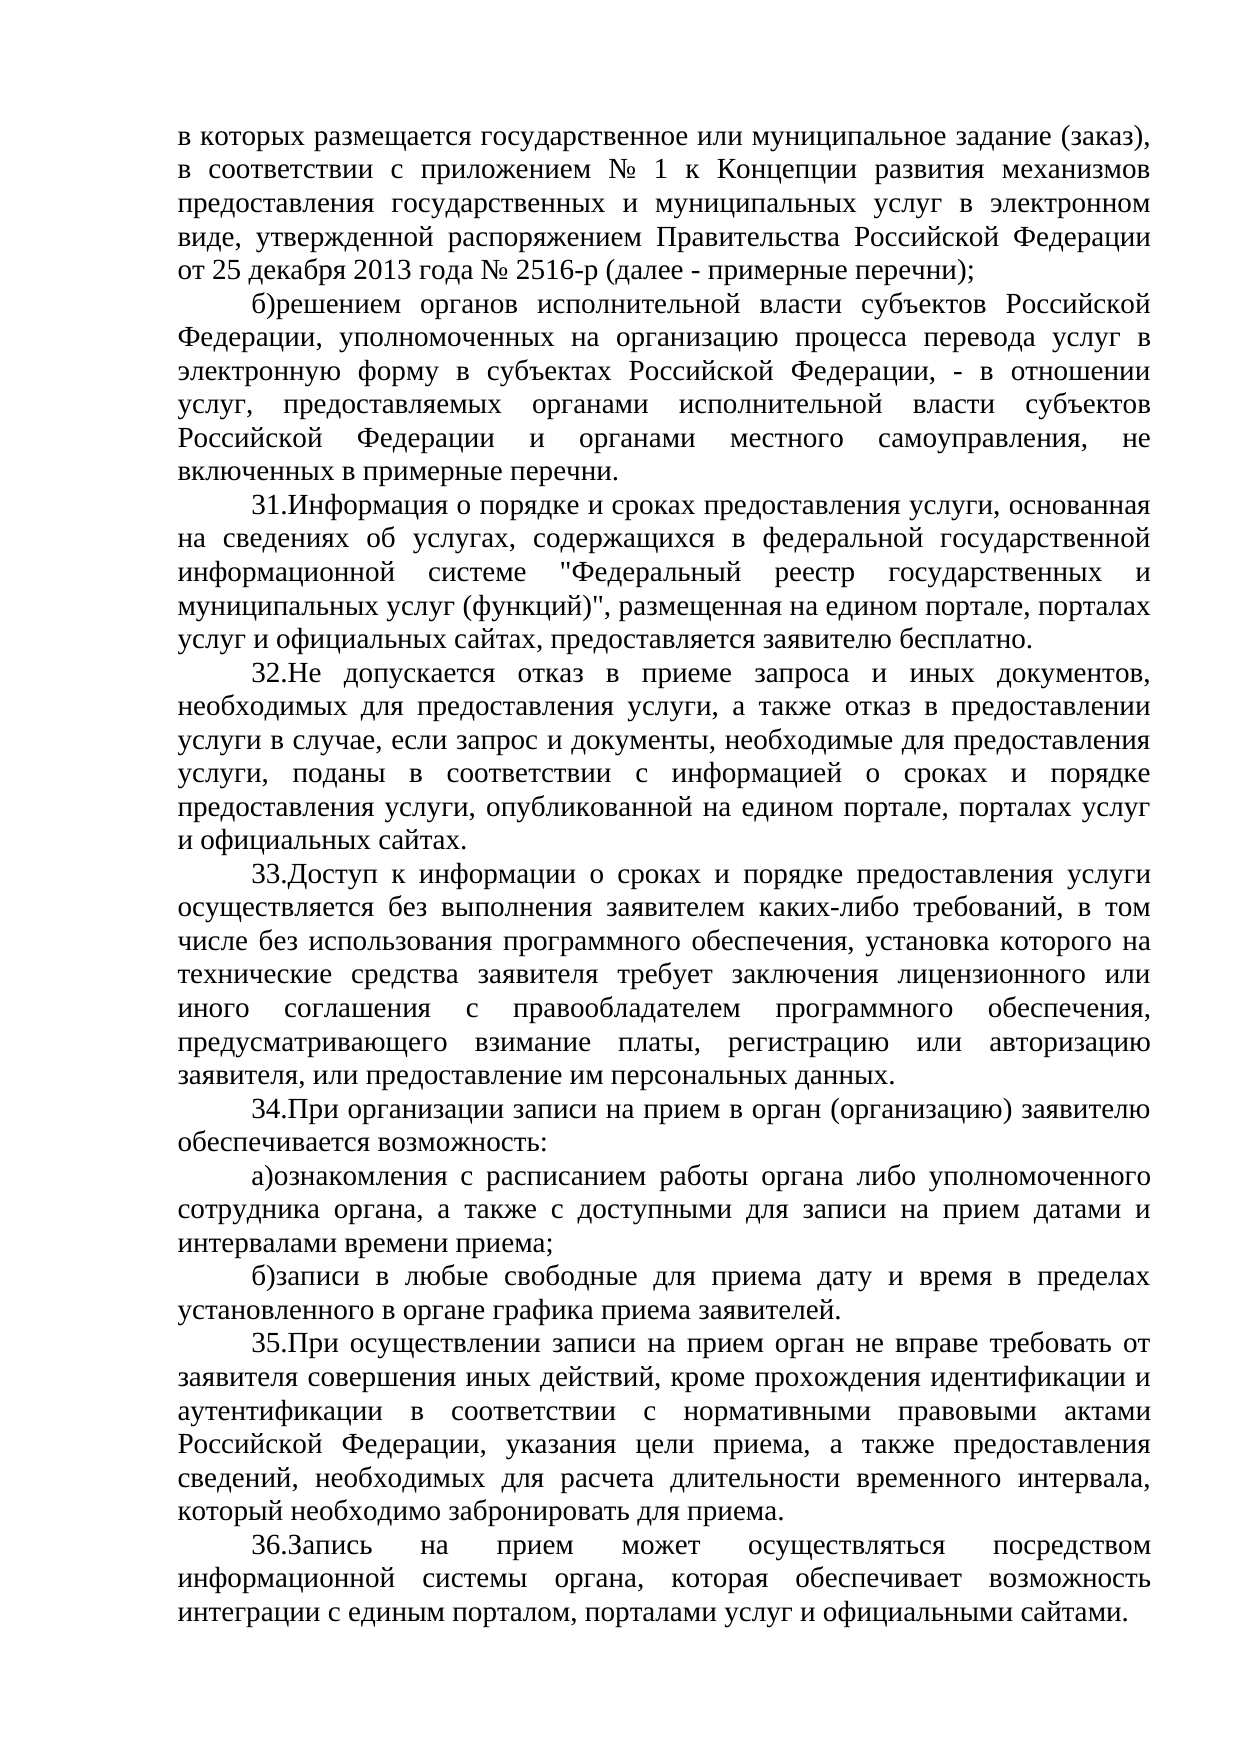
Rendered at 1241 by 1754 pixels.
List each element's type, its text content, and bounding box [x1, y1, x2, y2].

text б)записи в любые свободные для приема дату и время в пределах установленного в органе графика приема заявителей. [177, 1258, 1152, 1326]
text 36.Запись на прием может осуществляться посредством информационной системы органа, которая обеспечивает возможность интеграции с единым порталом, порталами услуг и официальными сайтами. [177, 1527, 1152, 1627]
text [177, 118, 1152, 286]
text 33.Доступ к информации о сроках и порядке предоставления услуги осуществляется без выполнения заявителем каких-либо требований, в том числе без использования программного обеспечения, установка которого на технические средства заявителя требует заключения лицензионного или иного соглашения с правообладателем программного обеспечения, предусматривающего взимание платы, регистрацию или авторизацию заявителя, или предоставление им персональных данных. [177, 856, 1152, 1091]
text 35.При осуществлении записи на прием орган не вправе требовать от заявителя совершения иных действий, кроме прохождения идентификации и аутентификации в соответствии с нормативными правовыми актами Российской Федерации, указания цели приема, а также предоставления сведений, необходимых для расчета длительности временного интервала, который необходимо забронировать для приема. [177, 1326, 1152, 1527]
text а)ознакомления с расписанием работы органа либо уполномоченного сотрудника органа, а также с доступными для записи на прием датами и интервалами времени приема; [177, 1158, 1152, 1258]
text б)решением органов исполнительной власти субъектов Российской Федерации, уполномоченных на организацию процесса перевода услуг в электронную форму в субъектах Российской Федерации, - в отношении услуг, предоставляемых органами исполнительной власти субъектов Российской Федерации и органами местного самоуправления, не включенных в примерные перечни. [177, 286, 1152, 487]
text 31.Информация о порядке и сроках предоставления услуги, основанная на сведениях об услугах, содержащихся в федеральной государственной информационной системе "Федеральный реестр государственных и муниципальных услуг (функций)", размещенная на едином портале, порталах услуг и официальных сайтах, предоставляется заявителю бесплатно. [177, 487, 1152, 655]
text 32.Не допускается отказ в приеме запроса и иных документов, необходимых для предоставления услуги, а также отказ в предоставлении услуги в случае, если запрос и документы, необходимые для предоставления услуги, поданы в соответствии с информацией о сроках и порядке предоставления услуги, опубликованной на едином портале, порталах услуг и официальных сайтах. [177, 655, 1152, 856]
text 34.При организации записи на прием в орган (организацию) заявителю обеспечивается возможность: [177, 1091, 1152, 1158]
